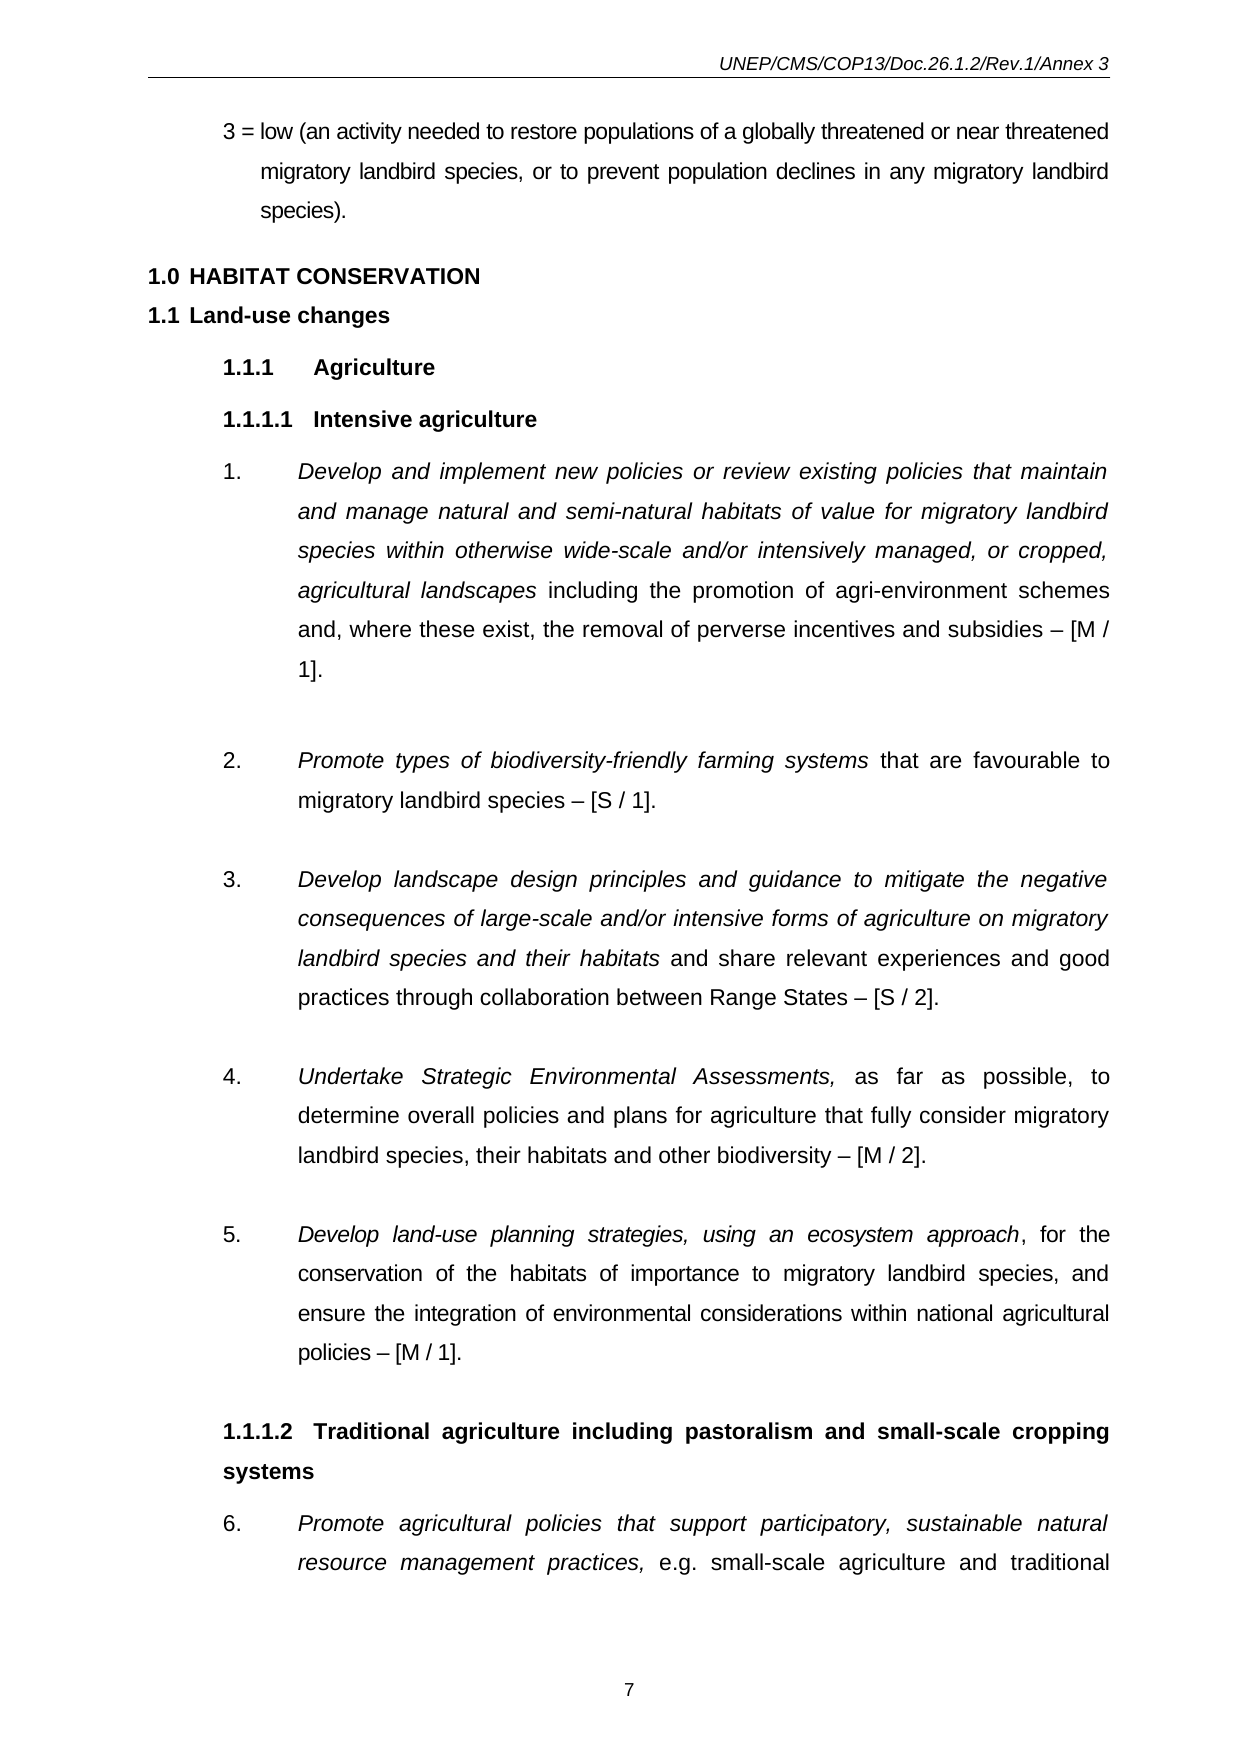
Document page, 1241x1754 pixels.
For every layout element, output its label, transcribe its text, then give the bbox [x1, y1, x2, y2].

list Develop landscape design principles and guidance to mitigate the negative consequences of large-scale and/or intensive forms of agriculture on migratory landbird species and their habitats and share relevant experiences and good practices through collaboration between Range States – [S / 2]. [223, 866, 1110, 1010]
list Develop and implement new policies or review existing policies that maintain and manage natural and semi-natural habitats of value for migratory landbird species within otherwise wide-scale and/or intensively managed, or cropped, agricultural landscapes including the promotion of agri-environment schemes and, where these exist, the removal of perverse incentives and subsidies – [M / 1]. [223, 458, 1110, 682]
text 3 = low (an activity needed to restore populations of a globally threatened or near threatened migratory landbird species, or to prevent population declines in any migratory landbird species). [223, 118, 1110, 223]
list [223, 1510, 1110, 1576]
text 1.1.1.2 Traditional agriculture including pastoralism and small-scale cropping systems [223, 1418, 1110, 1484]
list Develop land-use planning strategies, using an ecosystem approach, for the conservation of the habitats of importance to migratory landbird species, and ensure the integration of environmental considerations within national agricultural policies – [M / 1]. [223, 1221, 1110, 1366]
text 1.1 Land-use changes [148, 302, 1110, 329]
text 1.0 HABITAT CONSERVATION [148, 263, 1110, 289]
text 1.1.1.1 Intensive agriculture [223, 406, 1110, 433]
list Promote types of biodiversity-friendly farming systems that are favourable to migratory landbird species – [S / 1]. [223, 747, 1110, 813]
text 1.1.1 Agriculture [223, 354, 1110, 381]
list Undertake Strategic Environmental Assessments, as far as possible, to determine overall policies and plans for agriculture that fully consider migratory landbird species, their habitats and other biodiversity – [M / 2]. [223, 1063, 1110, 1168]
